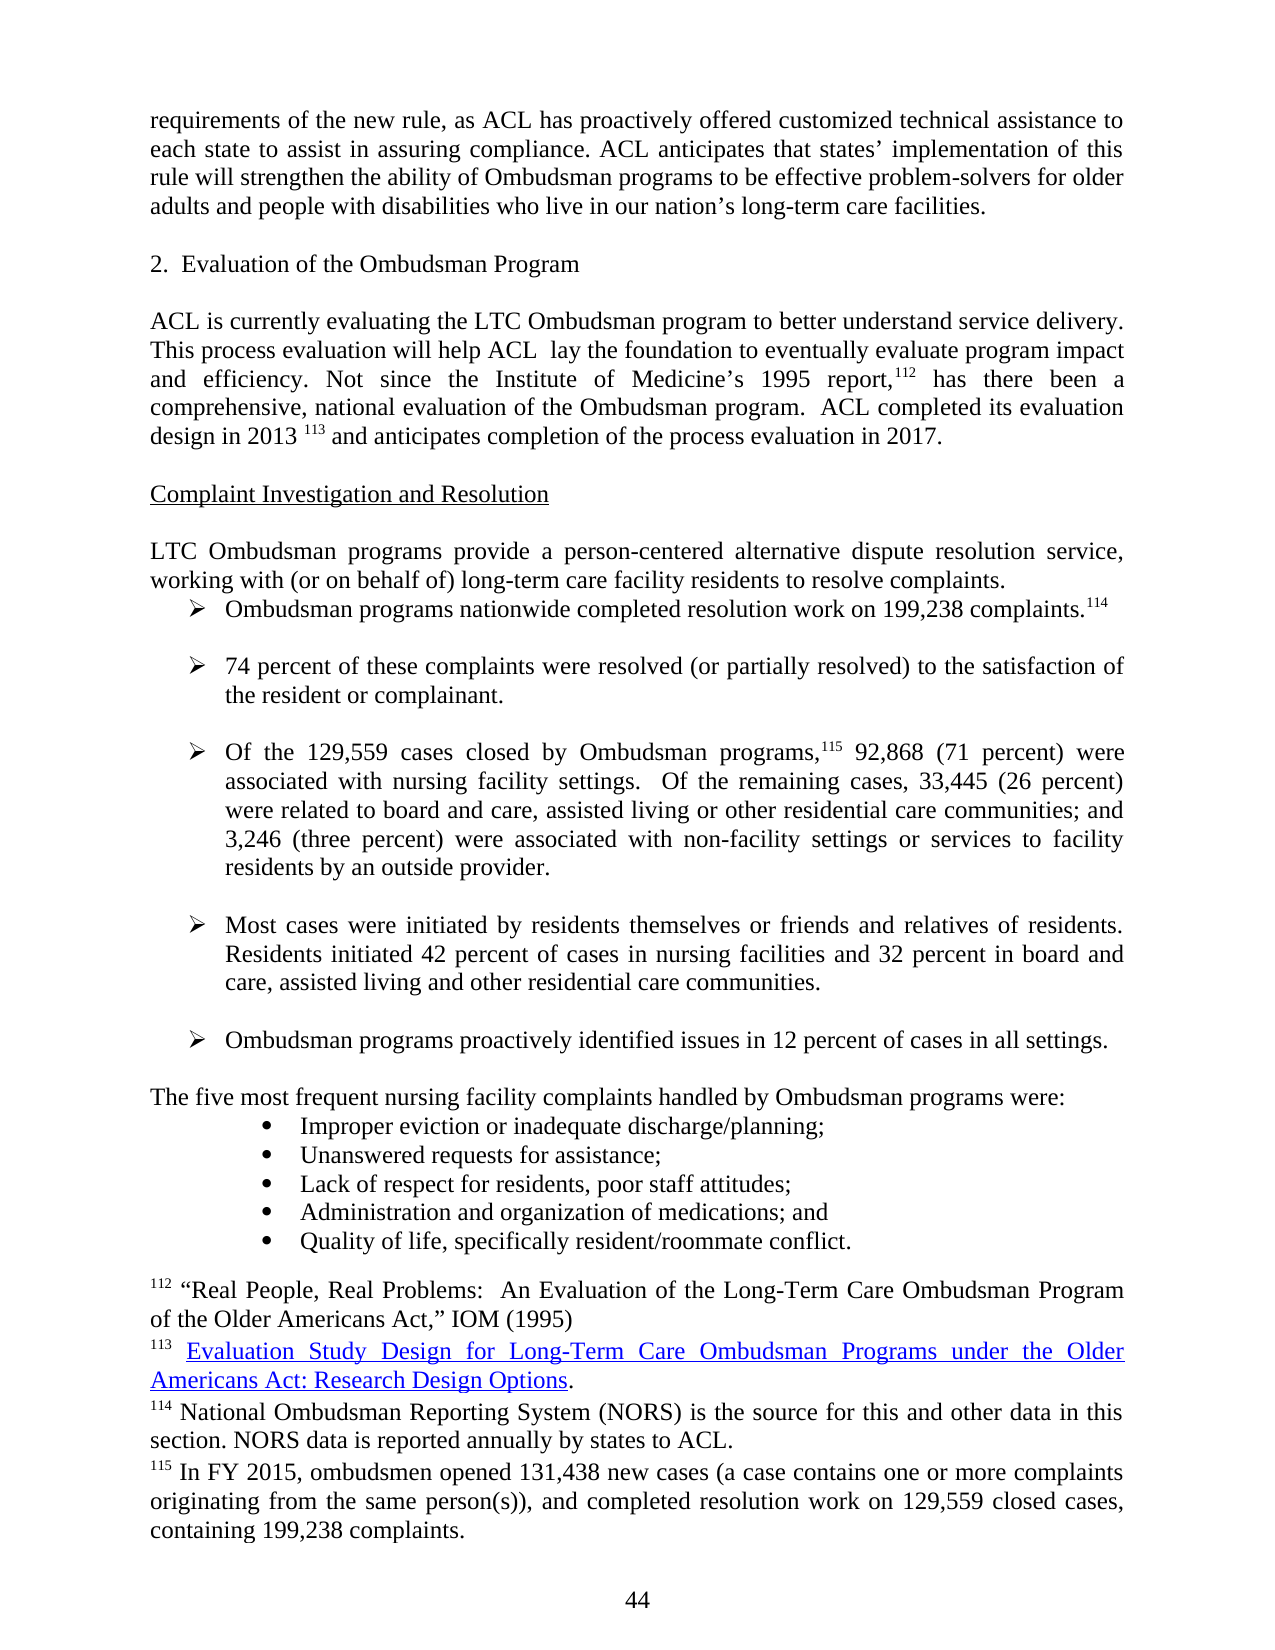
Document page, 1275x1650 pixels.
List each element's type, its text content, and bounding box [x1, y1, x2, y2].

list Administration and organization of medications; and [262, 1197, 1125, 1226]
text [150, 105, 1125, 220]
list Ombudsman programs nationwide completed resolution work on 199,238 complaints. [187, 594, 1125, 622]
list Improper eviction or inadequate discharge/planning; [262, 1111, 1125, 1140]
list Quality of life, specifically resident/roommate conflict. [262, 1226, 1125, 1255]
text The five most frequent nursing facility complaints handled by Ombudsman programs were: [150, 1082, 1125, 1111]
list Ombudsman programs proactively identified issues in 12 percent of cases in all settings. [187, 1025, 1125, 1054]
list Lack of respect for residents, poor staff attitudes; [262, 1169, 1125, 1197]
text Complaint Investigation and Resolution [150, 479, 1125, 507]
text ACL is currently evaluating the LTC Ombudsman program to better understand service delivery. This process evaluation will help ACL lay the foundation to eventually evaluate program impact and efficiency. Not since the Institute of Medicine’s 1995 report, has there been a comprehensive, national evaluation of the Ombudsman program. ACL completed its evaluation design in 2013 and anticipates completion of the process evaluation in 2017. [150, 306, 1125, 450]
list 74 percent of these complaints were resolved (or partially resolved) to the satisfaction of the resident or complainant. [187, 651, 1125, 709]
text 2. Evaluation of the Ombudsman Program [150, 249, 1125, 277]
list Unanswered requests for assistance; [262, 1140, 1125, 1169]
list Most cases were initiated by residents themselves or friends and relatives of residents. Residents initiated 42 percent of cases in nursing facilities and 32 percent in board and care, assisted living and other residential care communities. [187, 910, 1125, 996]
list Of the 129,559 cases closed by Ombudsman programs, 92,868 (71 percent) were associated with nursing facility settings. Of the remaining cases, 33,445 (26 percent) were related to board and care, assisted living or other residential care communities; and 3,246 (three percent) were associated with non-facility settings or services to facility residents by an outside provider. [187, 737, 1125, 881]
text LTC Ombudsman programs provide a person-centered alternative dispute resolution service, working with (or on behalf of) long-term care facility residents to resolve complaints. [150, 536, 1125, 594]
